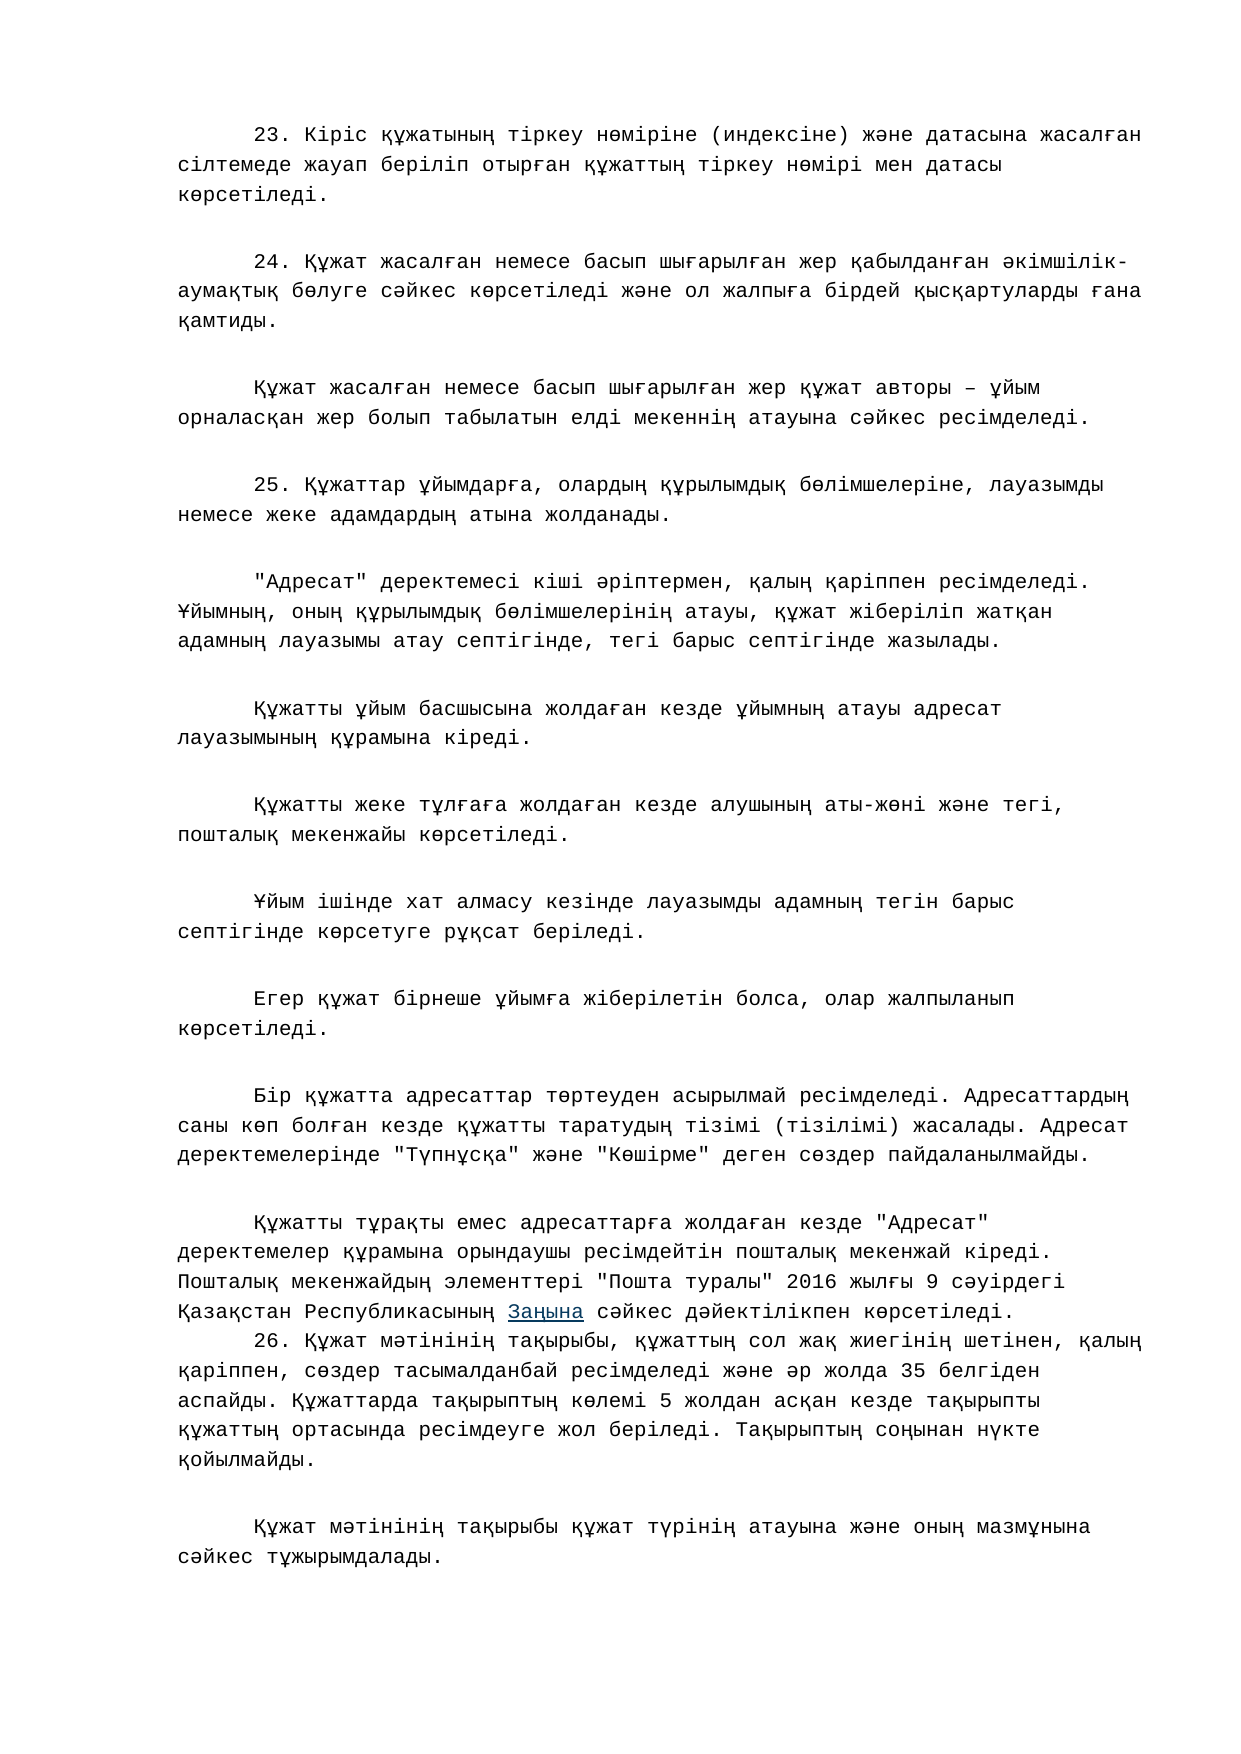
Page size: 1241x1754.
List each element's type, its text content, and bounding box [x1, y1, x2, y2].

text Құжат жасалған немесе басып шығарылған жер құжат авторы – ұйым орналасқан жер болып табылатын елді мекеннің атауына сәйкес ресімделеді. [177, 371, 1152, 431]
text 23. Кіріс құжатының тіркеу нөміріне (индексіне) және датасына жасалған сілтемеде жауап беріліп отырған құжаттың тіркеу нөмірі мен датасы көрсетіледі. [177, 118, 1152, 207]
text 25. Құжаттар ұйымдарға, олардың құрылымдық бөлімшелеріне, лауазымды немесе жеке адамдардың атына жолданады. [177, 468, 1152, 527]
text 24. Құжат жасалған немесе басып шығарылған жер қабылданған әкімшілік-аумақтық бөлуге сәйкес көрсетіледі және ол жалпыға бірдей қысқартуларды ғана қамтиды. [177, 245, 1152, 334]
text Бір құжатта адресаттар төртеуден асырылмай ресімделеді. Адресаттардың саны көп болған кезде құжатты таратудың тізімі (тізілімі) жасалады. Адресат деректемелерінде "Түпнұсқа" және "Көшірме" деген сөздер пайдаланылмайды. [177, 1079, 1152, 1168]
text Құжатты тұрақты емес адресаттарға жолдаған кезде "Адресат" деректемелер құрамына орындаушы ресімдейтін пошталық мекенжай кіреді. Пошталық мекенжайдың элементтері "Пошта туралы" 2016 жылғы 9 сәуірдегі Қазақстан Республикасының Заңына сәйкес дәйектілікпен көрсетіледі. [177, 1206, 1152, 1324]
text Егер құжат бірнеше ұйымға жіберілетін болса, олар жалпыланып көрсетіледі. [177, 982, 1152, 1042]
text Ұйым ішінде хат алмасу кезінде лауазымды адамның тегін барыс септігінде көрсетуге рұқсат беріледі. [177, 885, 1152, 945]
text Құжат мәтінінің тақырыбы құжат түрінің атауына және оның мазмұнына сәйкес тұжырымдалады. [177, 1510, 1152, 1570]
text 26. Құжат мәтінінің тақырыбы, құжаттың сол жақ жиегінің шетінен, қалың қаріппен, сөздер тасымалданбай ресімделеді және әр жолда 35 белгіден аспайды. Құжаттарда тақырыптың көлемі 5 жолдан асқан кезде тақырыпты құжаттың ортасында ресімдеуге жол беріледі. Тақырыптың соңынан нүкте қойылмайды. [177, 1324, 1152, 1473]
text Құжатты жеке тұлғаға жолдаған кезде алушының аты-жөні және тегі, пошталық мекенжайы көрсетіледі. [177, 788, 1152, 848]
text Құжатты ұйым басшысына жолдаған кезде ұйымның атауы адресат лауазымының құрамына кіреді. [177, 692, 1152, 751]
text "Адресат" деректемесі кіші әріптермен, қалың қаріппен ресімделеді. Ұйымның, оның құрылымдық бөлімшелерінің атауы, құжат жіберіліп жатқан адамның лауазымы атау септігінде, тегі барыс септігінде жазылады. [177, 565, 1152, 654]
